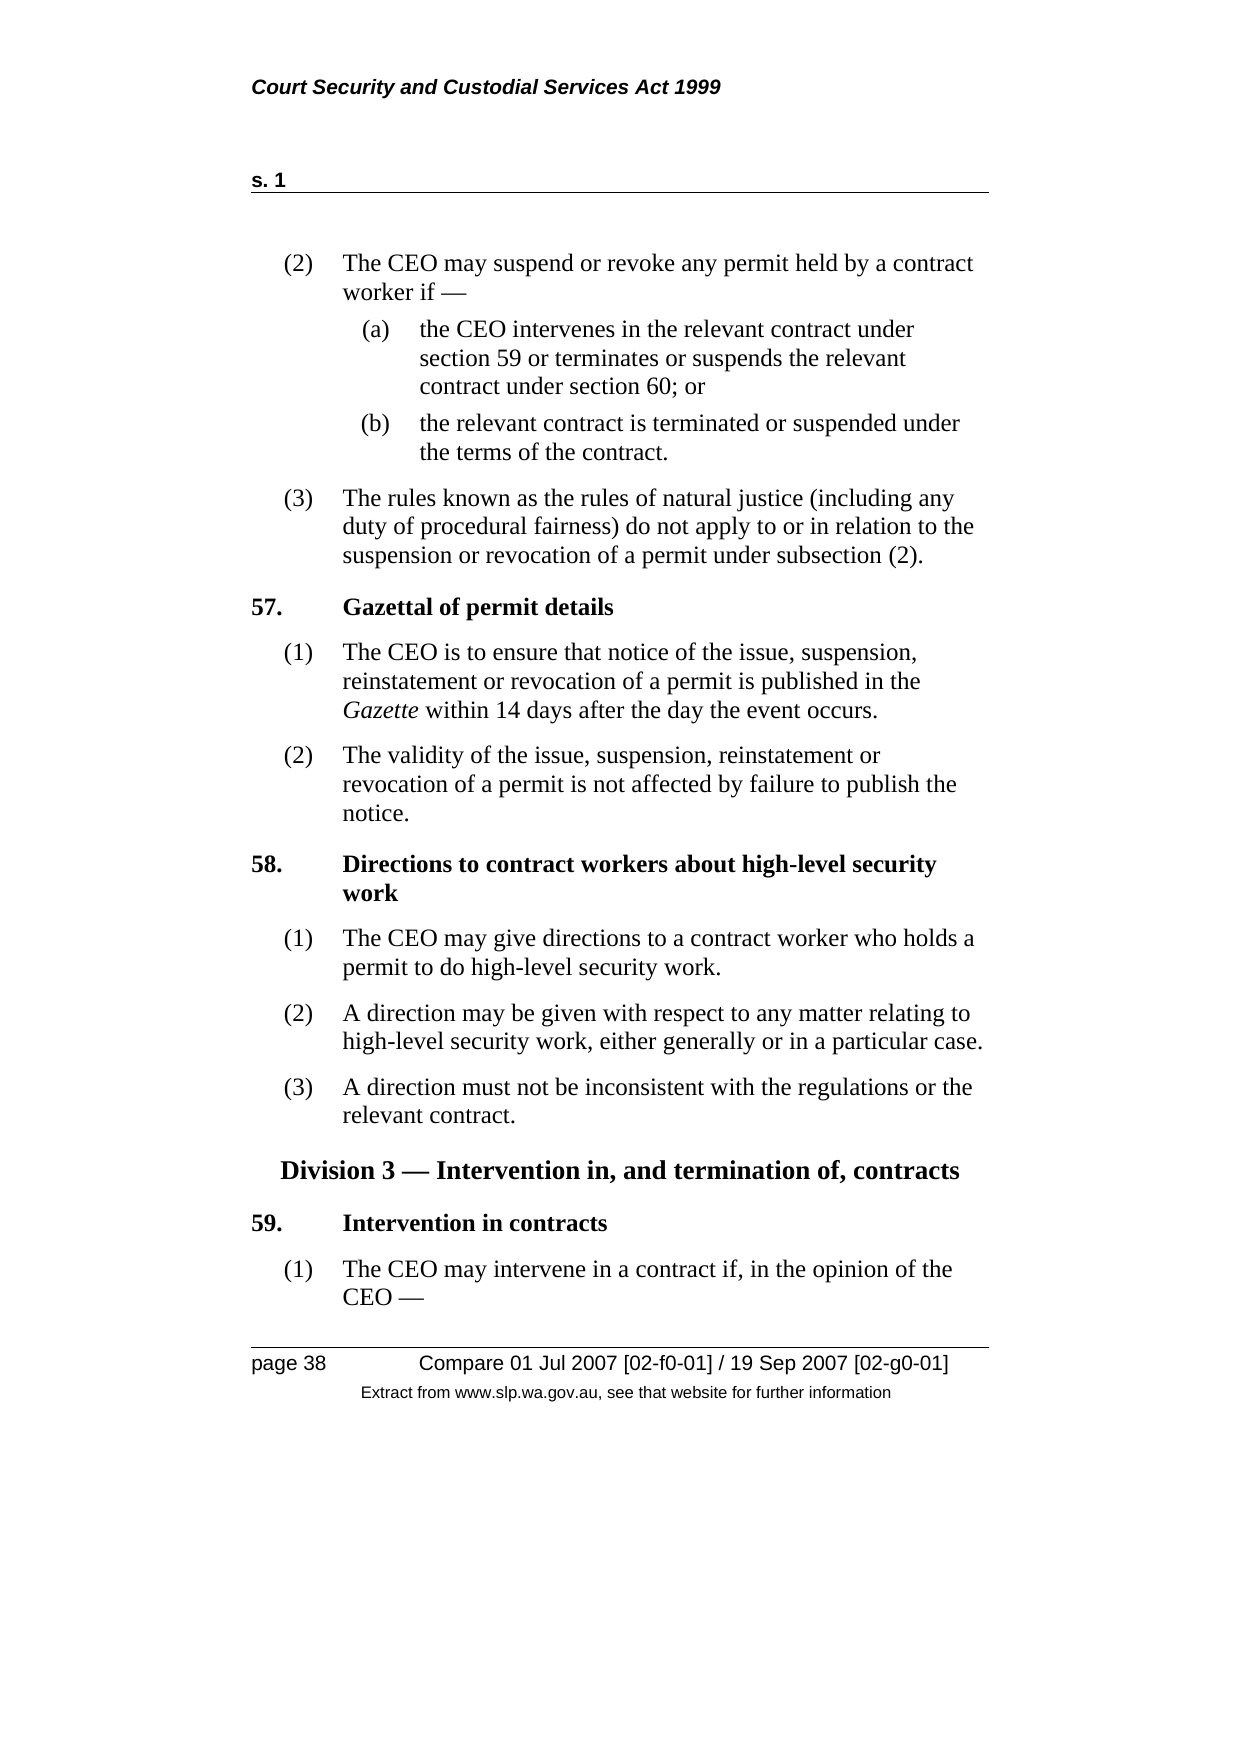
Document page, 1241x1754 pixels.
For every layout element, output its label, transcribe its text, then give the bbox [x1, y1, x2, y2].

subtitle 58. Directions to contract workers about high-level security work [251, 849, 989, 907]
text (a) the CEO intervenes in the relevant contract under section 59 or terminates or suspends the relevant contract under section 60; or [251, 314, 989, 400]
text (1) The CEO may give directions to a contract worker who holds a permit to do high-level security work. [251, 923, 989, 981]
text (2) The validity of the issue, suspension, reinstatement or revocation of a permit is not affected by failure to publish the notice. [251, 740, 989, 826]
subtitle 57. Gazettal of permit details [251, 592, 989, 621]
text (2) The CEO may suspend or revoke any permit held by a contract worker if — [251, 248, 989, 306]
text (1) The CEO may intervene in a contract if, in the opinion of the CEO — [251, 1254, 989, 1311]
text (3) A direction must not be inconsistent with the regulations or the relevant contract. [251, 1072, 989, 1129]
text (3) The rules known as the rules of natural justice (including any duty of procedural fairness) do not apply to or in relation to the suspension or revocation of a permit under subsection (2). [251, 483, 989, 569]
text (2) A direction may be given with respect to any matter relating to high-level security work, either generally or in a particular case. [251, 998, 989, 1055]
subtitle 59. Intervention in contracts [251, 1208, 989, 1237]
subtitle Division 3 — Intervention in, and termination of, contracts [251, 1154, 989, 1185]
text (b) the relevant contract is terminated or suspended under the terms of the contract. [251, 408, 989, 466]
text (1) The CEO is to ensure that notice of the issue, suspension, reinstatement or revocation of a permit is published in the Gazette within 14 days after the day the event occurs. [251, 637, 989, 723]
